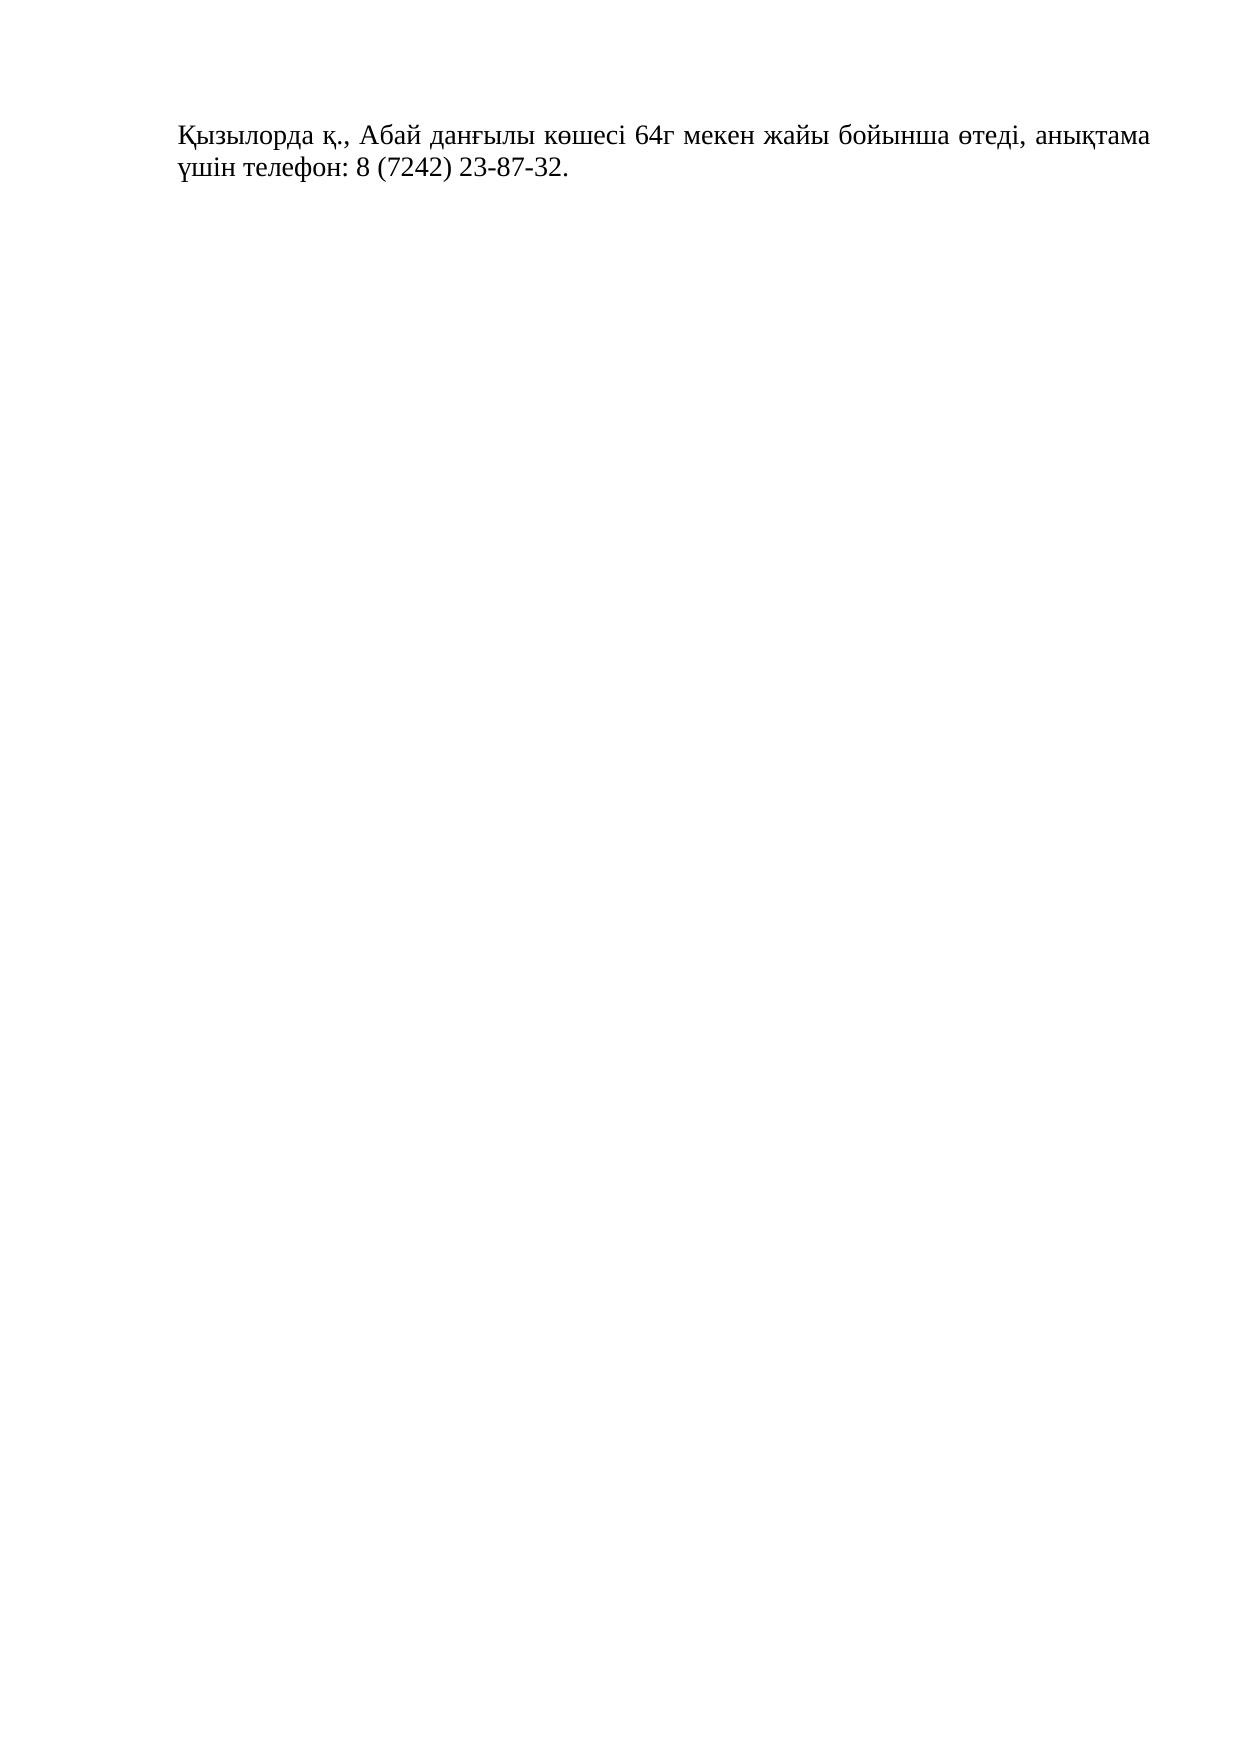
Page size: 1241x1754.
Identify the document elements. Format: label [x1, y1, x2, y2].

text [177, 118, 1152, 183]
